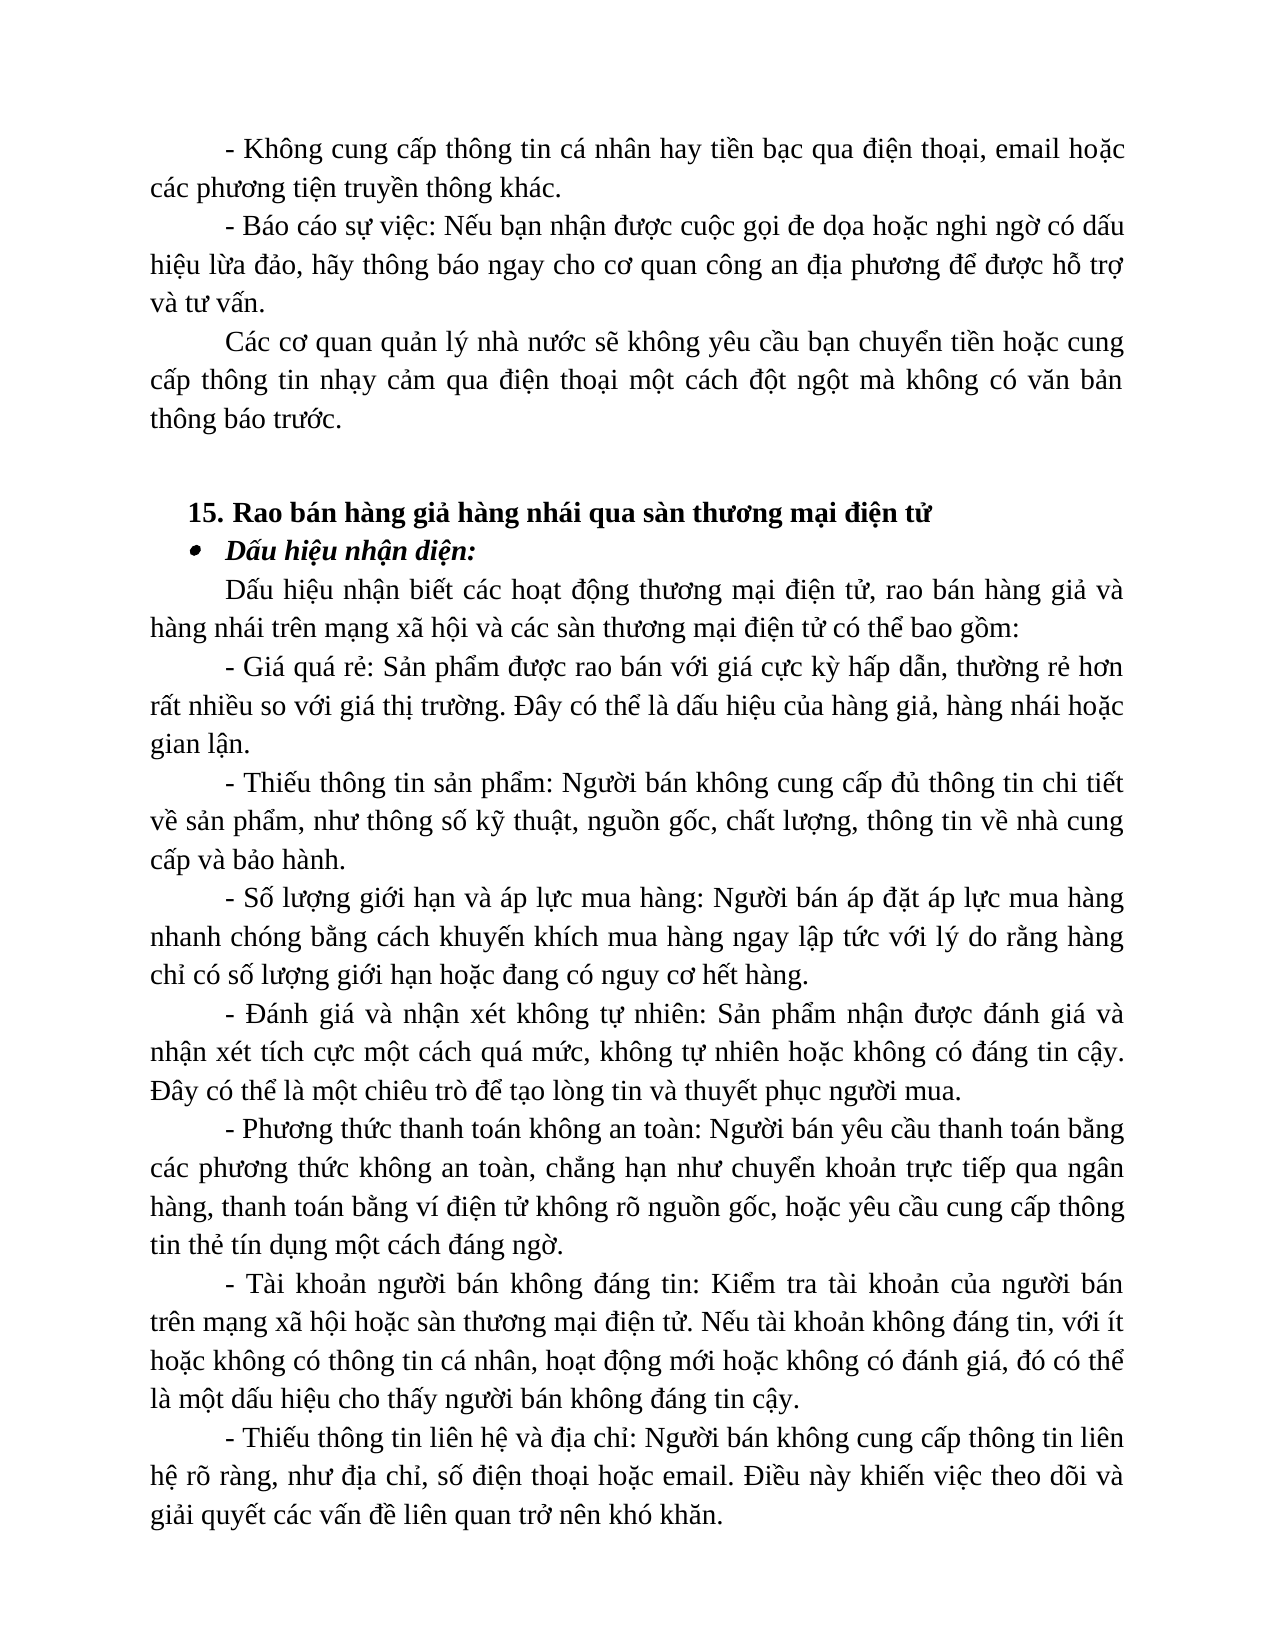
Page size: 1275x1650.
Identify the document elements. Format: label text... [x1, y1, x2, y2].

text - Không cung cấp thông tin cá nhân hay tiền bạc qua điện thoại, email hoặc các phương tiện truyền thông khác. [150, 131, 1125, 203]
text - Giá quá rẻ: Sản phẩm được rao bán với giá cực kỳ hấp dẫn, thường rẻ hơn rất nhiều so với giá thị trường. Đây có thể là dấu hiệu của hàng giả, hàng nhái hoặc gian lận. [150, 649, 1125, 760]
text - Báo cáo sự việc: Nếu bạn nhận được cuộc gọi đe dọa hoặc nghi ngờ có dấu hiệu lừa đảo, hãy thông báo ngay cho cơ quan công an địa phương để được hỗ trợ và tư vấn. [150, 208, 1125, 319]
text - Phương thức thanh toán không an toàn: Người bán yêu cầu thanh toán bằng các phương thức không an toàn, chẳng hạn như chuyển khoản trực tiếp qua ngân hàng, thanh toán bằng ví điện tử không rõ nguồn gốc, hoặc yêu cầu cung cấp thông tin thẻ tín dụng một cách đáng ngờ. [150, 1112, 1125, 1261]
text - Thiếu thông tin liên hệ và địa chỉ: Người bán không cung cấp thông tin liên hệ rõ ràng, như địa chỉ, số điện thoại hoặc email. Điều này khiến việc theo dõi và giải quyết các vấn đề liên quan trở nên khó khăn. [150, 1420, 1125, 1531]
text - Thiếu thông tin sản phẩm: Người bán không cung cấp đủ thông tin chi tiết về sản phẩm, như thông số kỹ thuật, nguồn gốc, chất lượng, thông tin về nhà cung cấp và bảo hành. [150, 765, 1125, 875]
text Các cơ quan quản lý nhà nước sẽ không yêu cầu bạn chuyển tiền hoặc cung cấp thông tin nhạy cảm qua điện thoại một cách đột ngột mà không có văn bản thông báo trước. [150, 324, 1125, 434]
list Dấu hiệu nhận diện: [187, 533, 1125, 567]
list Rao bán hàng giả hàng nhái qua sàn thương mại điện tử [187, 495, 1125, 528]
text - Số lượng giới hạn và áp lực mua hàng: Người bán áp đặt áp lực mua hàng nhanh chóng bằng cách khuyến khích mua hàng ngay lập tức với lý do rằng hàng chỉ có số lượng giới hạn hoặc đang có nguy cơ hết hàng. [150, 880, 1125, 991]
text Dấu hiệu nhận biết các hoạt động thương mại điện tử, rao bán hàng giả và hàng nhái trên mạng xã hội và các sàn thương mại điện tử có thể bao gồm: [150, 572, 1125, 644]
text - Đánh giá và nhận xét không tự nhiên: Sản phẩm nhận được đánh giá và nhận xét tích cực một cách quá mức, không tự nhiên hoặc không có đáng tin cậy. Đây có thể là một chiêu trò để tạo lòng tin và thuyết phục người mua. [150, 996, 1125, 1107]
text - Tài khoản người bán không đáng tin: Kiểm tra tài khoản của người bán trên mạng xã hội hoặc sàn thương mại điện tử. Nếu tài khoản không đáng tin, với ít hoặc không có thông tin cá nhân, hoạt động mới hoặc không có đánh giá, đó có thể là một dấu hiệu cho thấy người bán không đáng tin cậy. [150, 1266, 1125, 1415]
